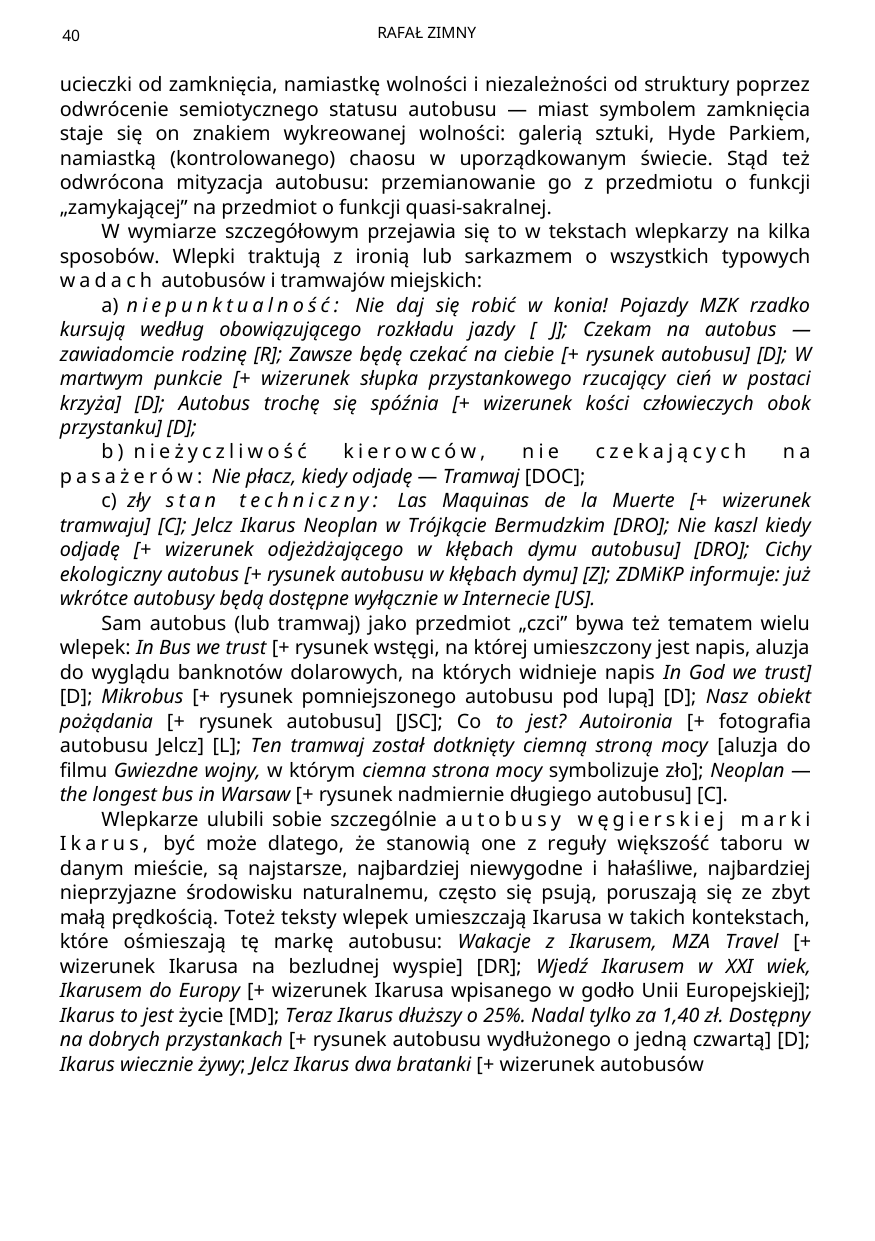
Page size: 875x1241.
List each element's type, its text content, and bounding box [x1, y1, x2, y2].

list zły stan techniczny: Las Maquinas de la Muerte [+ wizerunek tramwaju] [C]; Jelcz Ikarus Neoplan w Trójkącie Bermudzkim [DRO]; Nie kaszl kiedy odjadę [+ wizerunek odjeżdżającego w kłębach dymu autobusu] [DRO]; Cichy ekologiczny autobus [+ rysunek autobusu w kłębach dymu] [Z]; ZDMiKP informuje: już wkrótce autobusy będą dostępne wyłącznie w Internecie [US]. [59, 488, 811, 611]
text Wlepkarze ulubili sobie szczególnie autobusy węgierskiej marki Ikarus, być może dlatego, że stanowią one z reguły większość taboru w danym mieście, są najstarsze, najbardziej niewygodne i hałaśliwe, najbardziej nieprzyjazne środowisku naturalnemu, często się psują, poruszają się ze zbyt małą prędkością. Toteż teksty wlepek umieszczają Ikarusa w takich kontekstach, które ośmieszają tę markę autobusu: Wakacje z Ikarusem, MZA Travel [+ wizerunek Ikarusa na bezludnej wyspie] [DR]; Wjedź Ikarusem w XXI wiek, Ikarusem do Europy [+ wizerunek Ikarusa wpisanego w godło Unii Europejskiej]; Ikarus to jest życie [MD]; Teraz Ikarus dłuższy o 25%. Nadal tylko za 1,40 zł. Dostępny na dobrych przystankach [+ rysunek autobusu wydłużonego o jedną czwartą] [D]; Ikarus wiecznie żywy; Jelcz Ikarus dwa bratanki [+ wizerunek autobusów [59, 807, 811, 1076]
text Sam autobus (lub tramwaj) jako przedmiot „czci” bywa też tematem wielu wlepek: In Bus we trust [+ rysunek wstęgi, na której umieszczony jest napis, aluzja do wyglądu banknotów dolarowych, na których widnieje napis In God we trust] [D]; Mikrobus [+ rysunek pomniejszonego autobusu pod lupą] [D]; Nasz obiekt pożądania [+ rysunek autobusu] [JSC]; Co to jest? Autoironia [+ fotografia autobusu Jelcz] [L]; Ten tramwaj został dotknięty ciemną stroną mocy [aluzja do filmu Gwiezdne wojny, w którym ciemna strona mocy symbolizuje zło]; Neoplan — the longest bus in Warsaw [+ rysunek nadmiernie długiego autobusu] [C]. [59, 611, 811, 807]
text W wymiarze szczegółowym przejawia się to w tekstach wlepkarzy na kilka sposobów. Wlepki traktują z ironią lub sarkazmem o wszystkich typowych wadach autobusów i tramwajów miejskich: [59, 219, 811, 292]
text 40 [62, 29, 80, 44]
text RAFAŁ ZIMNY [377, 26, 476, 42]
list nieżyczliwość kierowców, nie czekających na pasażerów: Nie płacz, kiedy odjadę — Tramwaj [DOC]; [59, 439, 811, 488]
text ucieczki od zamknięcia, namiastkę wolności i niezależności od struktury poprzez odwrócenie semiotycznego statusu autobusu — miast symbolem zamknięcia staje się on znakiem wykreowanej wolności: galerią sztuki, Hyde Parkiem, namiastką (kontrolowanego) chaosu w uporządkowanym świecie. Stąd też odwrócona mityzacja autobusu: przemianowanie go z przedmiotu o funkcji „zamykającej” na przedmiot o funkcji quasi-sakralnej. [59, 72, 811, 219]
list niepunktualność: Nie daj się robić w konia! Pojazdy MZK rzadko kursują według obowiązującego rozkładu jazdy [ J]; Czekam na autobus — zawiadomcie rodzinę [R]; Zawsze będę czekać na ciebie [+ rysunek autobusu] [D]; W martwym punkcie [+ wizerunek słupka przystankowego rzucający cień w postaci krzyża] [D]; Autobus trochę się spóźnia [+ wizerunek kości człowieczych obok przystanku] [D]; [59, 292, 811, 439]
